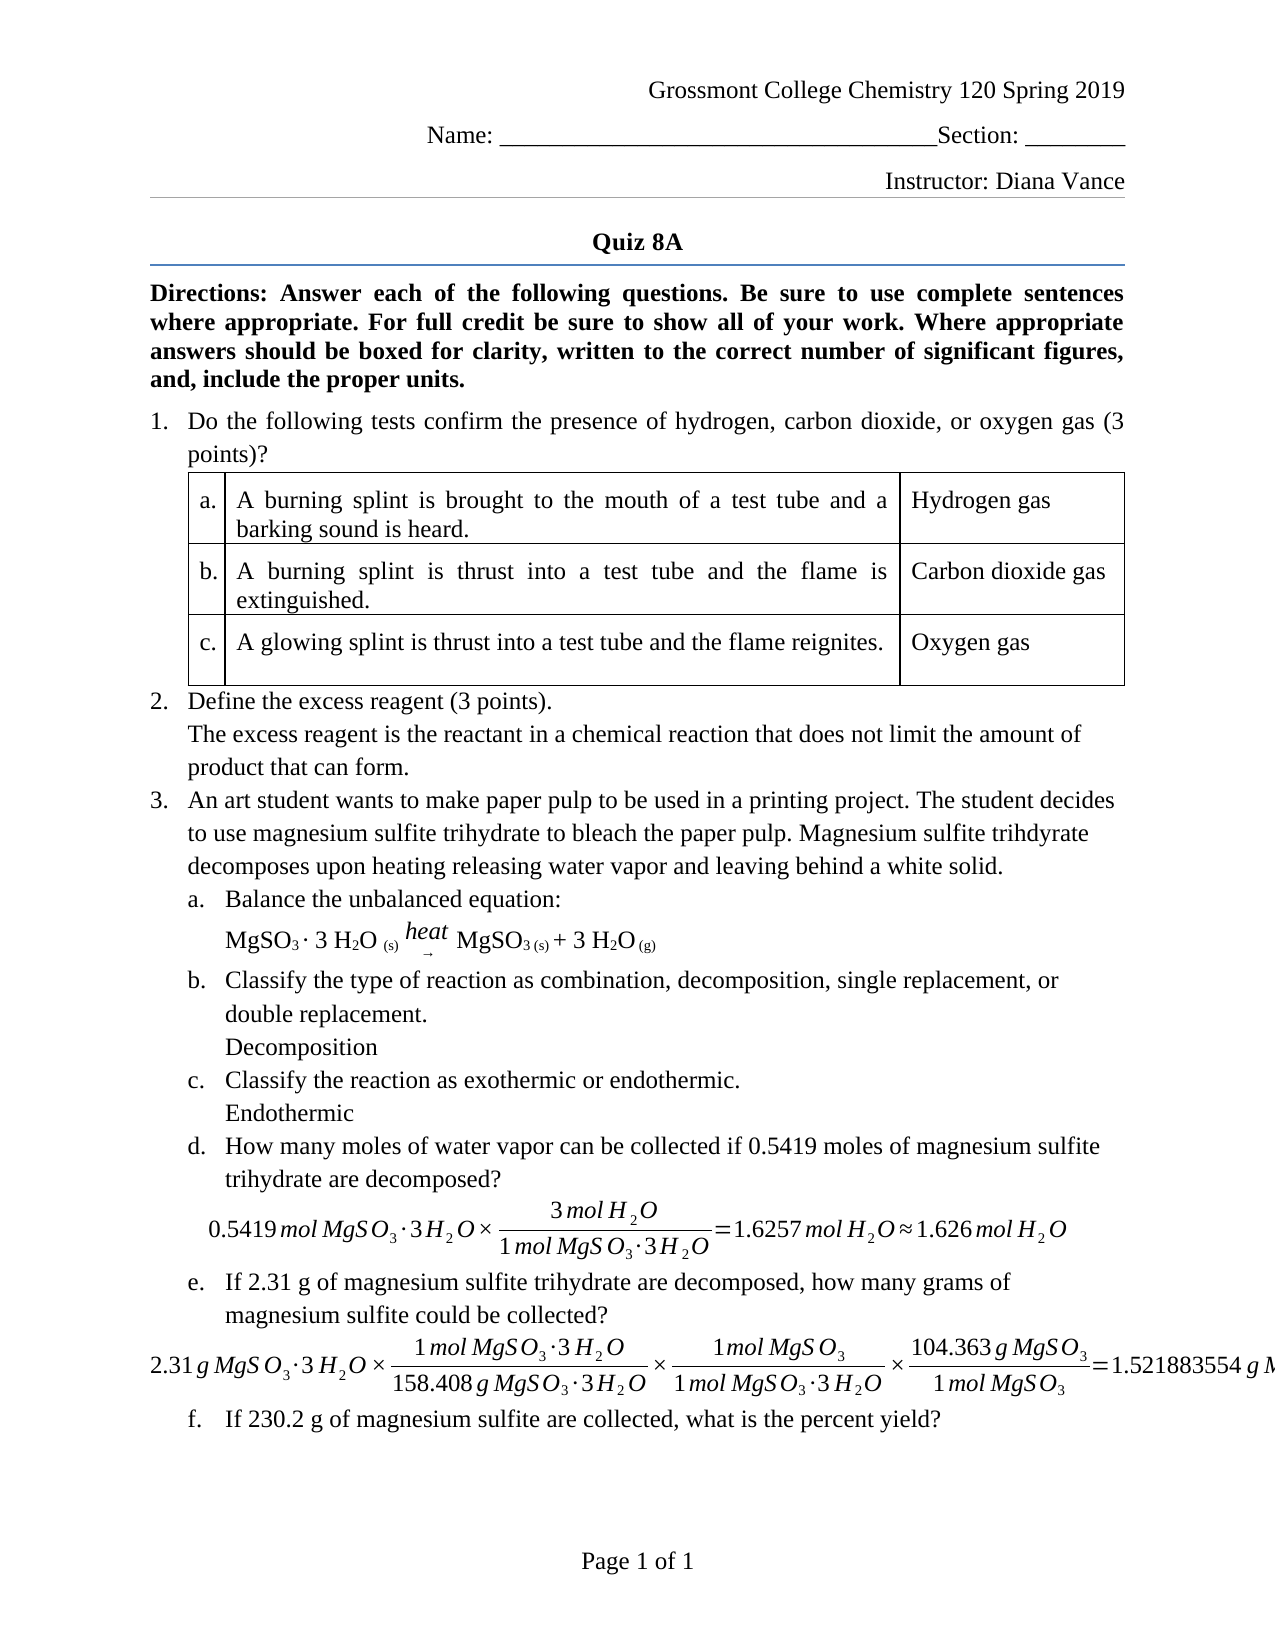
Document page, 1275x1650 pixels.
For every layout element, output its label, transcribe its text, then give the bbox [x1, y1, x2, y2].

table_cell [189, 615, 224, 685]
table_header A burning splint is brought to the mouth of a test tube and a barking sound is heard. [226, 473, 899, 543]
table_cell [189, 544, 224, 614]
table_cell Oxygen gas [901, 615, 1124, 685]
list The excess reagent is the reactant in a chemical reaction that does not limit the amount of product that can form. [187, 719, 1125, 781]
list Decomposition [225, 1032, 1125, 1060]
list Endothermic [225, 1098, 1125, 1126]
list Classify the reaction as exothermic or endothermic. [187, 1065, 1125, 1093]
subtitle Directions: Answer each of the following questions. Be sure to use complete sentences where appropriate. For full credit be sure to show all of your work. Where appropriate answers should be boxed for clarity, written to the correct number of significant figures, and, include the proper units. [150, 278, 1125, 393]
title Quiz 8A [150, 227, 1125, 264]
table_cell A burning splint is thrust into a test tube and the flame is extinguished. [226, 544, 899, 614]
list If 230.2 g of magnesium sulfite are collected, what is the percent yield? [187, 1404, 1125, 1433]
table_cell Carbon dioxide gas [901, 544, 1124, 614]
list Do the following tests confirm the presence of hydrogen, carbon dioxide, or oxygen gas (3 points)? [150, 406, 1125, 468]
table_header [189, 473, 224, 543]
list Define the excess reagent (3 points). [150, 686, 1125, 715]
table_header Hydrogen gas [901, 473, 1124, 543]
table_cell A glowing splint is thrust into a test tube and the flame reignites. [226, 615, 899, 685]
list If 2.31 g of magnesium sulfite trihydrate are decomposed, how many grams of magnesium sulfite could be collected? [187, 1267, 1125, 1329]
list Balance the unbalanced equation: [187, 884, 1125, 913]
list How many moles of water vapor can be collected if 0.5419 moles of magnesium sulfite trihydrate are decomposed? [187, 1131, 1125, 1192]
list MgSO3 ∙ 3 H2O (s) MgSO3 (s) + 3 H2O (g) [225, 917, 1125, 961]
list Classify the type of reaction as combination, decomposition, single replacement, or double replacement. [187, 966, 1125, 1027]
list An art student wants to make paper pulp to be used in a printing project. The student decides to use magnesium sulfite trihydrate to bleach the paper pulp. Magnesium sulfite trihdyrate decomposes upon heating releasing water vapor and leaving behind a white solid. [150, 785, 1125, 880]
